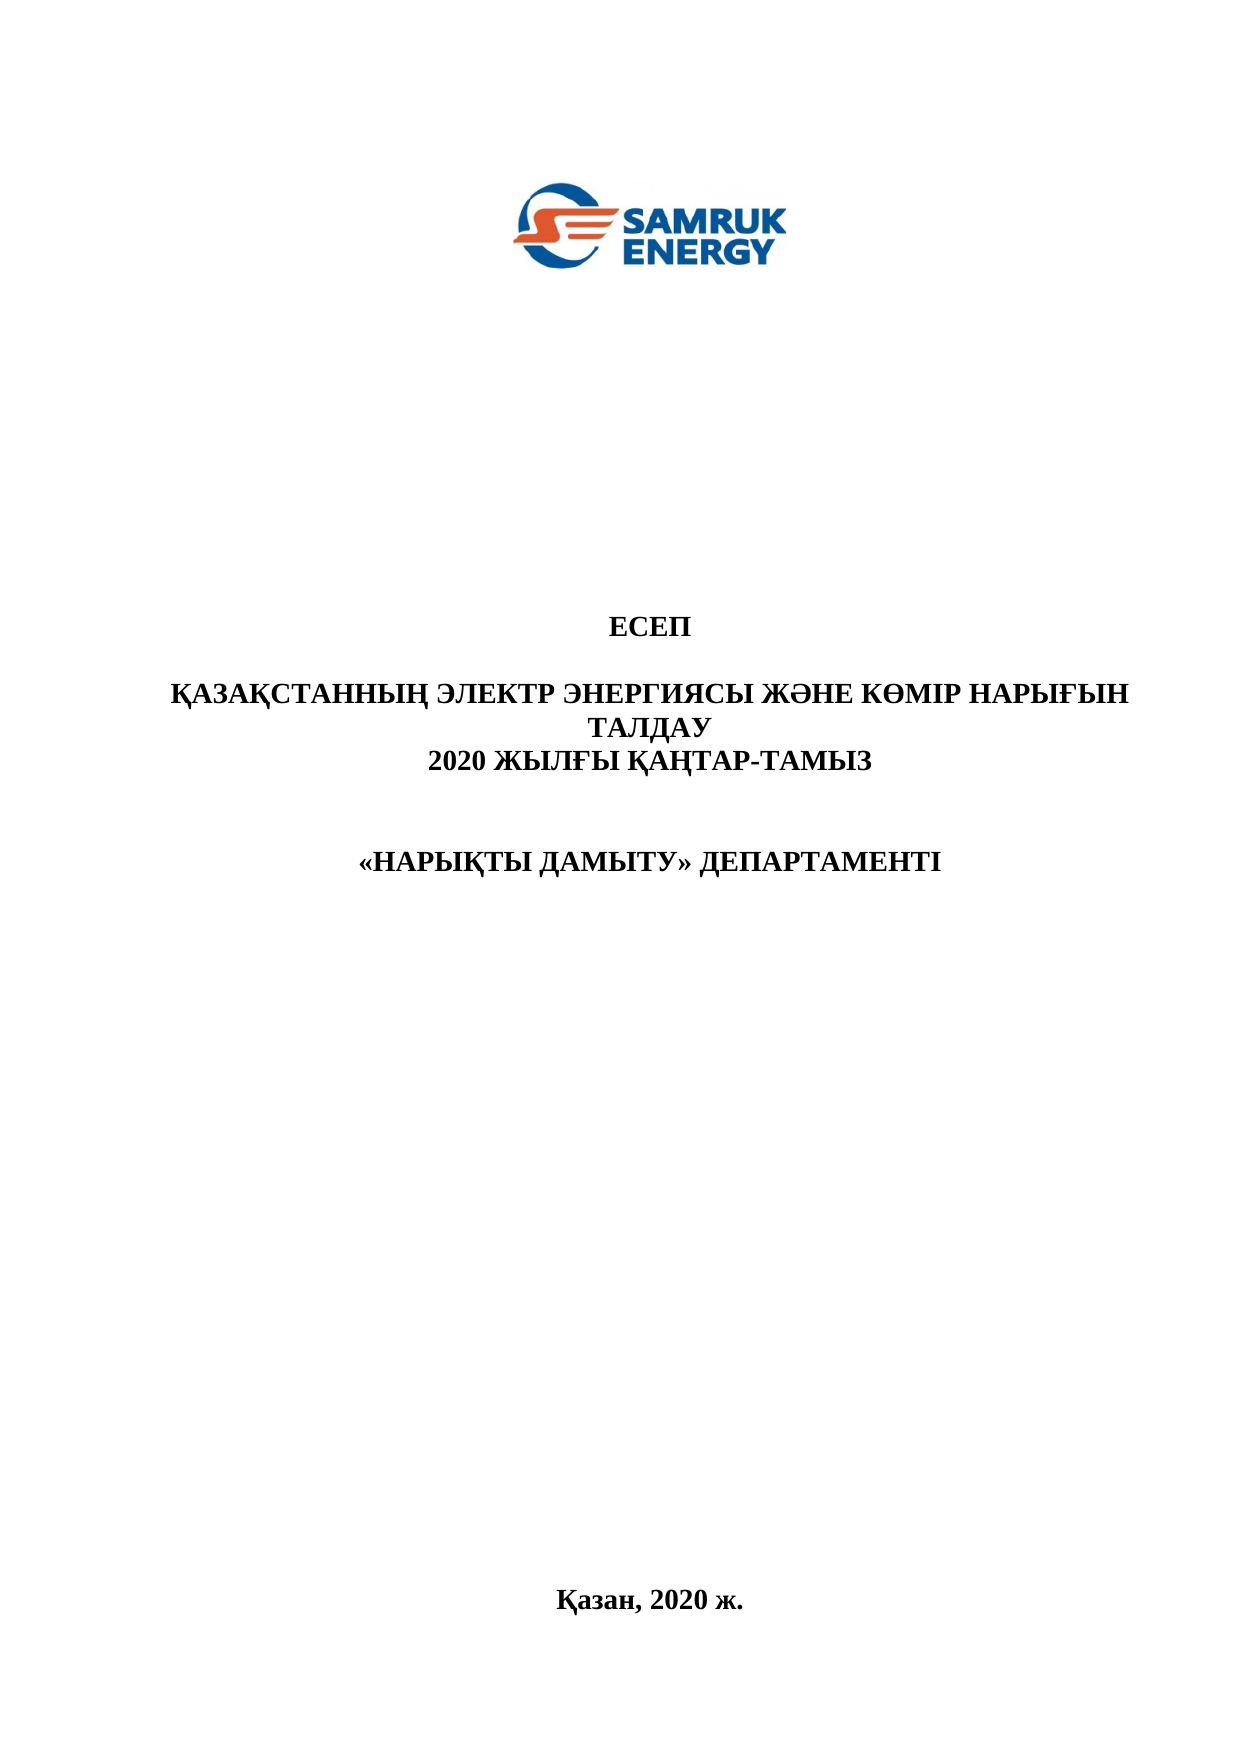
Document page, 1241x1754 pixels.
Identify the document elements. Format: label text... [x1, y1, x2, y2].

text ҚАЗАҚСТАННЫҢ ЭЛЕКТР ЭНЕРГИЯСЫ ЖӘНЕ КӨМІР НАРЫҒЫН ТАЛДАУ [133, 676, 1167, 743]
text Қазан, 2020 ж. [133, 1582, 1167, 1615]
text «НАРЫҚТЫ ДАМЫТУ» ДЕПАРТАМЕНТІ [133, 844, 1167, 877]
picture [513, 182, 787, 274]
text ЕСЕП [133, 609, 1167, 643]
text 2020 ЖЫЛҒЫ ҚАҢТАР-ТАМЫЗ [133, 743, 1167, 777]
